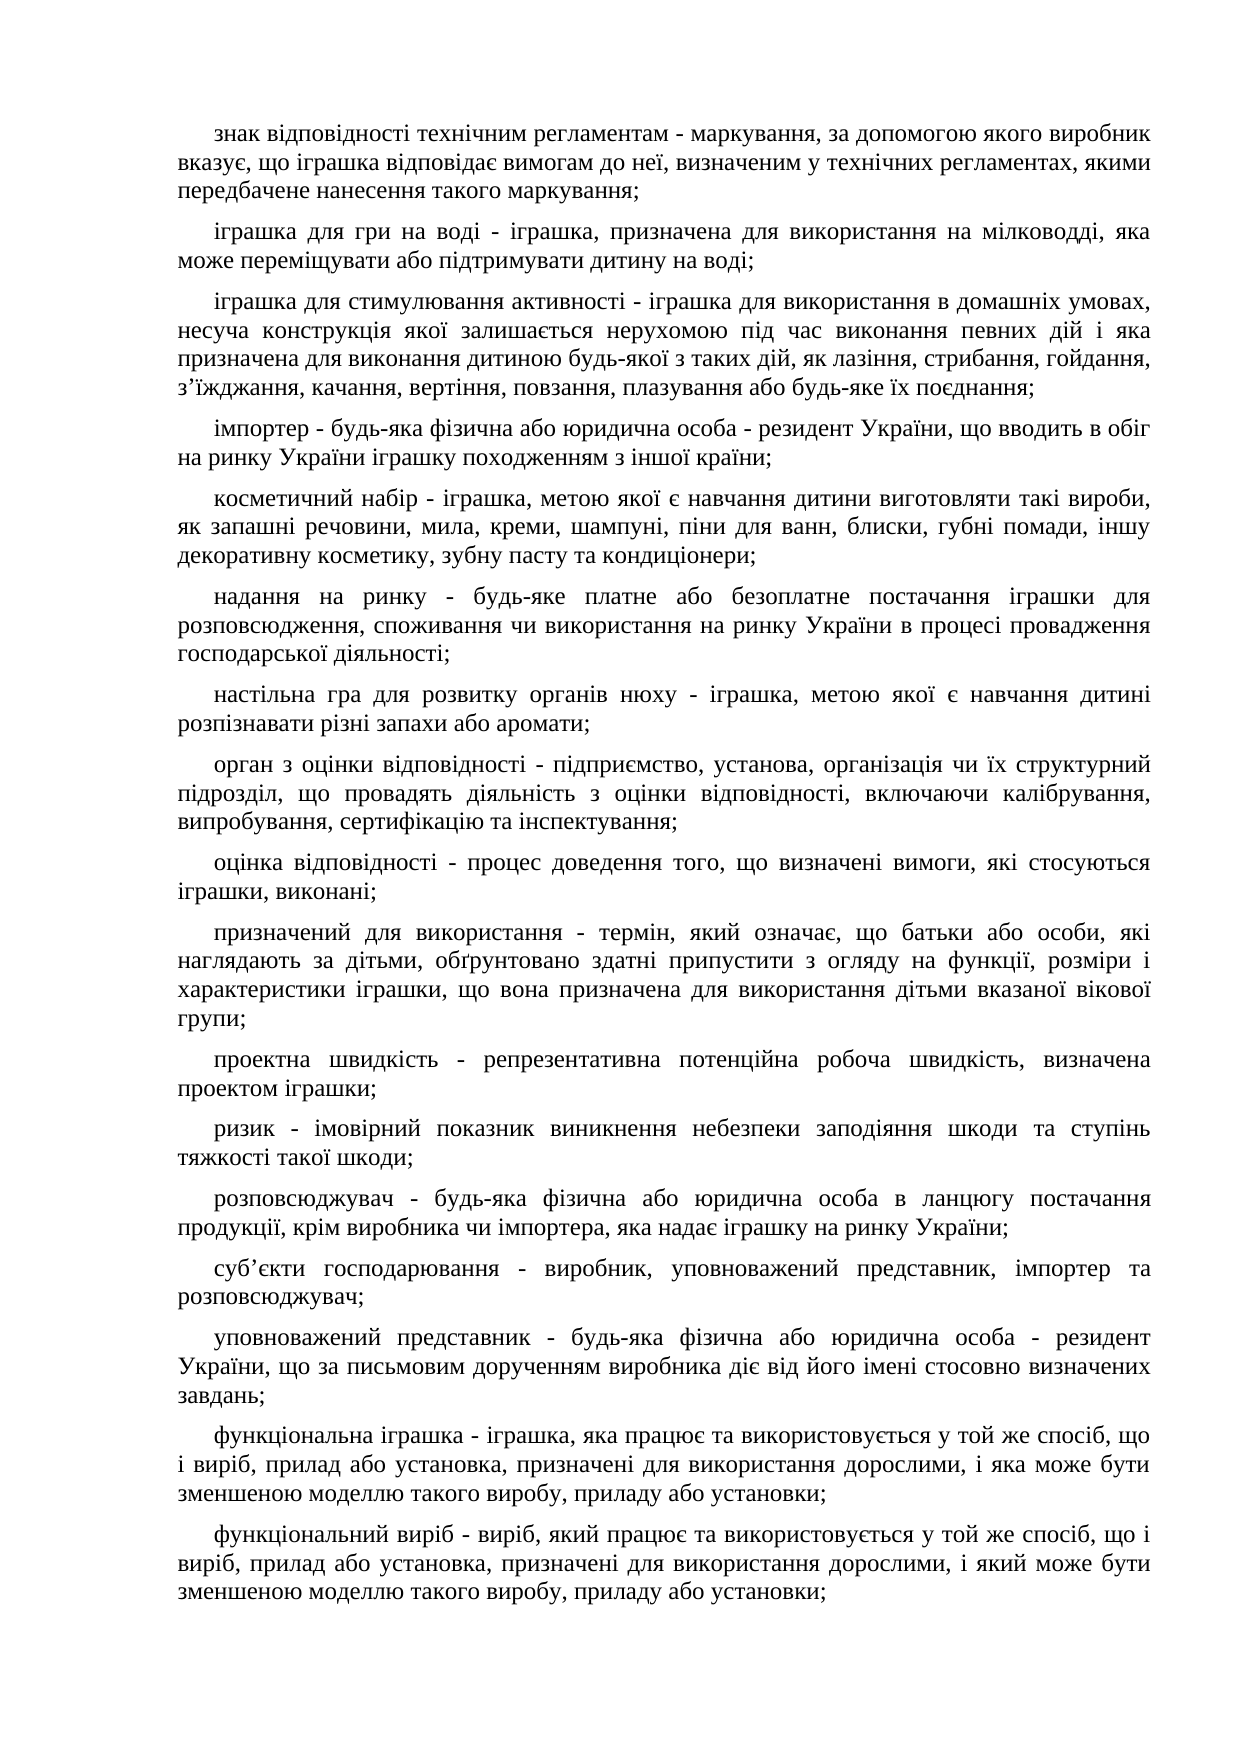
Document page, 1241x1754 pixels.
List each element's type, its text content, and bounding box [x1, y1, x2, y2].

text надання на ринку - будь-яке платне або безоплатне постачання іграшки для розповсюдження, споживання чи використання на ринку України в процесі провадження господарської діяльності; [177, 581, 1152, 667]
text іграшка для гри на воді - іграшка, призначена для використання на мілководді, яка може переміщувати або підтримувати дитину на воді; [177, 216, 1152, 274]
text настільна гра для розвитку органів нюху - іграшка, метою якої є навчання дитині розпізнавати різні запахи або аромати; [177, 679, 1152, 737]
text розповсюджувач - будь-яка фізична або юридична особа в ланцюгу постачання продукції, крім виробника чи імпортера, яка надає іграшку на ринку України; [177, 1183, 1152, 1241]
text косметичний набір - іграшка, метою якої є навчання дитини виготовляти такі вироби, як запашні речовини, мила, креми, шампуні, піни для ванн, блиски, губні помади, іншу декоративну косметику, зубну пасту та кондиціонери; [177, 483, 1152, 569]
text суб’єкти господарювання - виробник, уповноважений представник, імпортер та розповсюджувач; [177, 1253, 1152, 1310]
text функціональний виріб - виріб, який працює та використовується у той же спосіб, що і виріб, прилад або установка, призначені для використання дорослими, і який може бути зменшеною моделлю такого виробу, приладу або установки; [177, 1519, 1152, 1605]
text проектна швидкість - репрезентативна потенційна робоча швидкість, визначена проектом іграшки; [177, 1044, 1152, 1101]
text оцінка відповідності - процес доведення того, що визначені вимоги, які стосуються іграшки, виконані; [177, 847, 1152, 905]
text імпортер - будь-яка фізична або юридична особа - резидент України, що вводить в обіг на ринку України іграшку походженням з іншої країни; [177, 413, 1152, 471]
text призначений для використання - термін, який означає, що батьки або особи, які наглядають за дітьми, обґрунтовано здатні припустити з огляду на функції, розміри і характеристики іграшки, що вона призначена для використання дітьми вказаної вікової групи; [177, 917, 1152, 1032]
text іграшка для стимулювання активності - іграшка для використання в домашніх умовах, несуча конструкція якої залишається нерухомою під час виконання певних дій і яка призначена для виконання дитиною будь-якої з таких дій, як лазіння, стрибання, гойдання, з’їжджання, качання, вертіння, повзання, плазування або будь-яке їх поєднання; [177, 286, 1152, 401]
text ризик - імовірний показник виникнення небезпеки заподіяння шкоди та ступінь тяжкості такої шкоди; [177, 1113, 1152, 1171]
text орган з оцінки відповідності - підприємство, установа, організація чи їх структурний підрозділ, що провадять діяльність з оцінки відповідності, включаючи калібрування, випробування, сертифікацію та інспектування; [177, 749, 1152, 835]
text функціональна іграшка - іграшка, яка працює та використовується у той же спосіб, що і виріб, прилад або установка, призначені для використання дорослими, і яка може бути зменшеною моделлю такого виробу, приладу або установки; [177, 1421, 1152, 1507]
text уповноважений представник - будь-яка фізична або юридична особа - резидент України, що за письмовим дорученням виробника діє від його імені стосовно визначених завдань; [177, 1322, 1152, 1408]
text знак відповідності технічним регламентам - маркування, за допомогою якого виробник вказує, що іграшка відповідає вимогам до неї, визначеним у технічних регламентах, якими передбачене нанесення такого маркування; [177, 118, 1152, 204]
